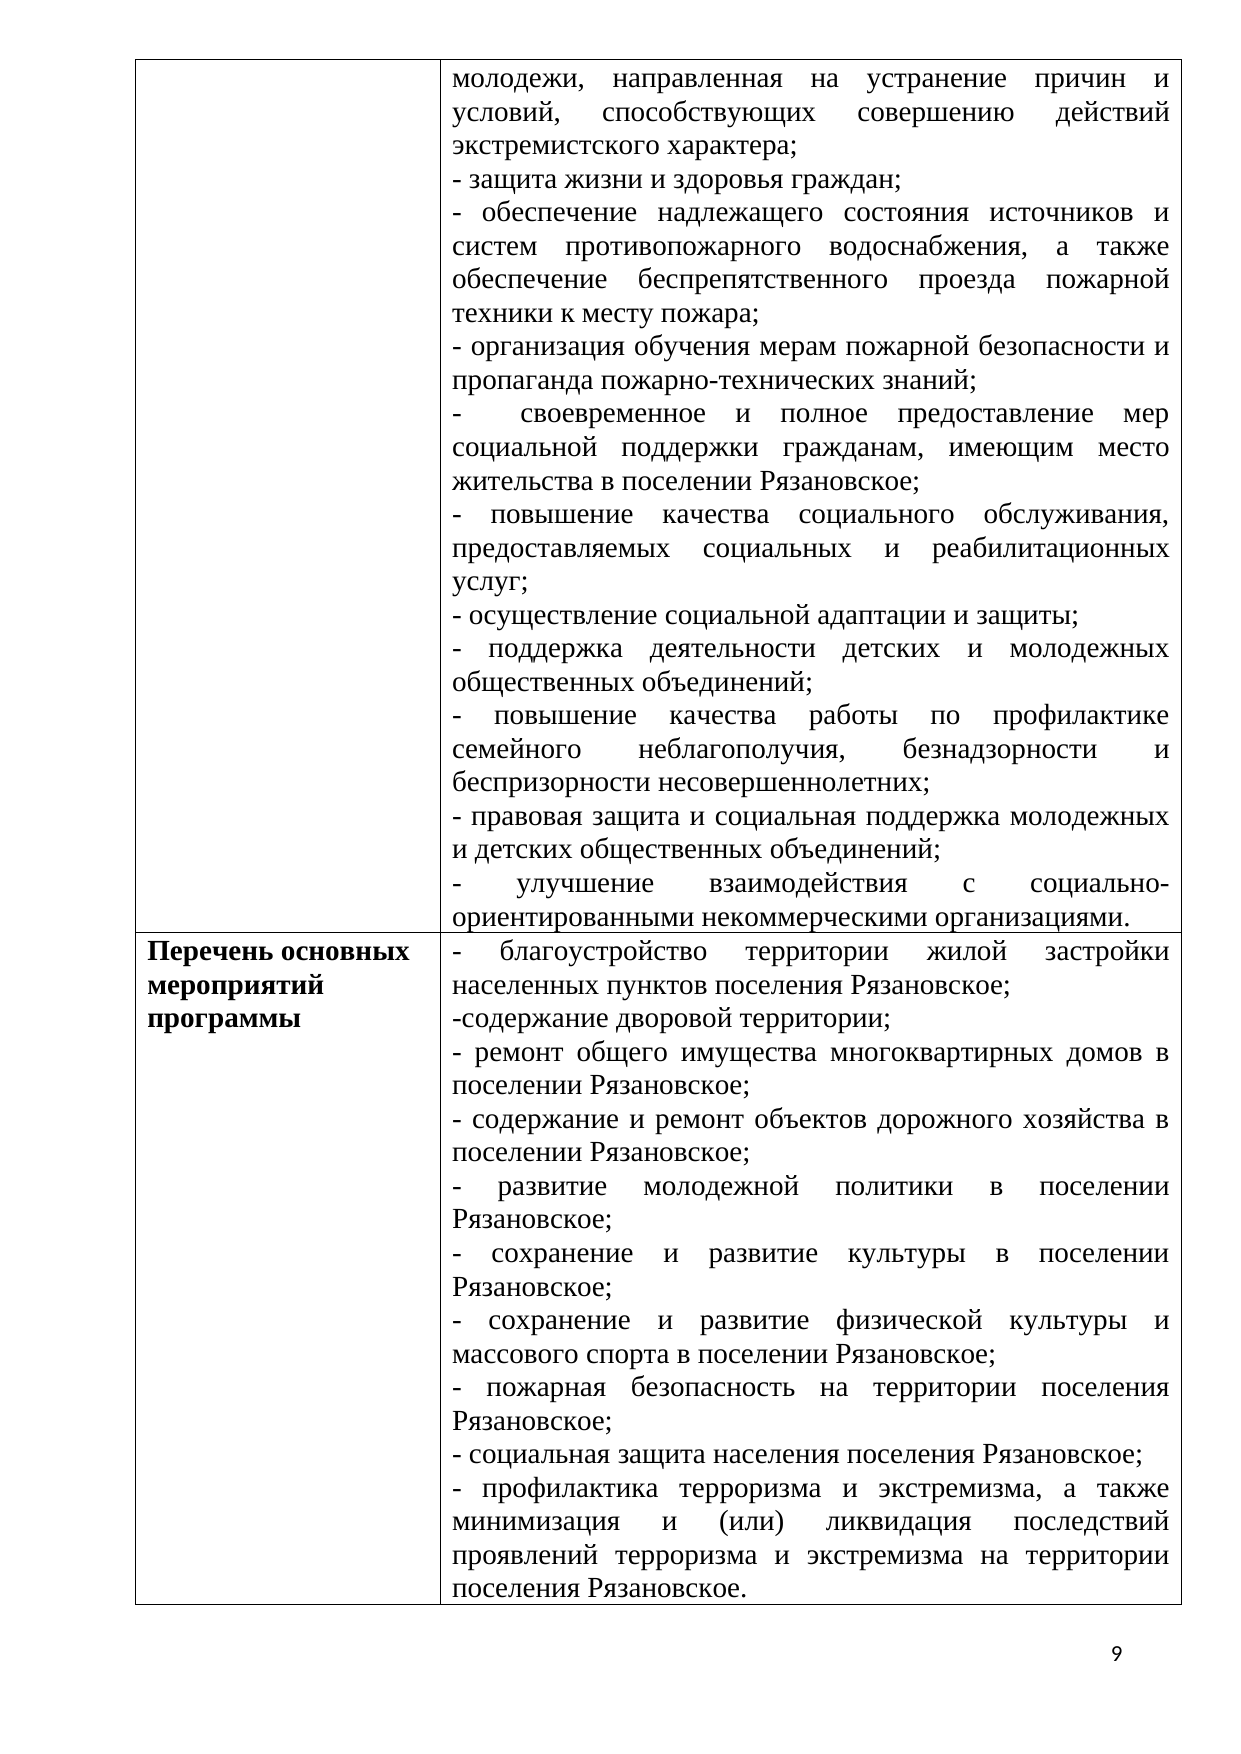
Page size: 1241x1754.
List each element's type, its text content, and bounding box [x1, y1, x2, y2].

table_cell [441, 60, 1181, 932]
table_cell - благоустройство территории жилой застройки населенных пунктов поселения Рязановское; -содержание дворовой территории; - ремонт общего имущества многоквартирных домов в поселении Рязановское; - содержание и ремонт объектов дорожного хозяйства в поселении Рязановское; - развитие молодежной политики в поселении Рязановское; - сохранение и развитие культуры в поселении Рязановское; - сохранение и развитие физической культуры и массового спорта в поселении Рязановское; - пожарная безопасность на территории поселения Рязановское; - социальная защита населения поселения Рязановское; - профилактика терроризма и экстремизма, а также минимизация и (или) ликвидация последствий проявлений терроризма и экстремизма на территории поселения Рязановское. [441, 933, 1181, 1604]
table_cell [136, 60, 440, 932]
table_cell Перечень основных мероприятий программы [136, 933, 440, 1604]
